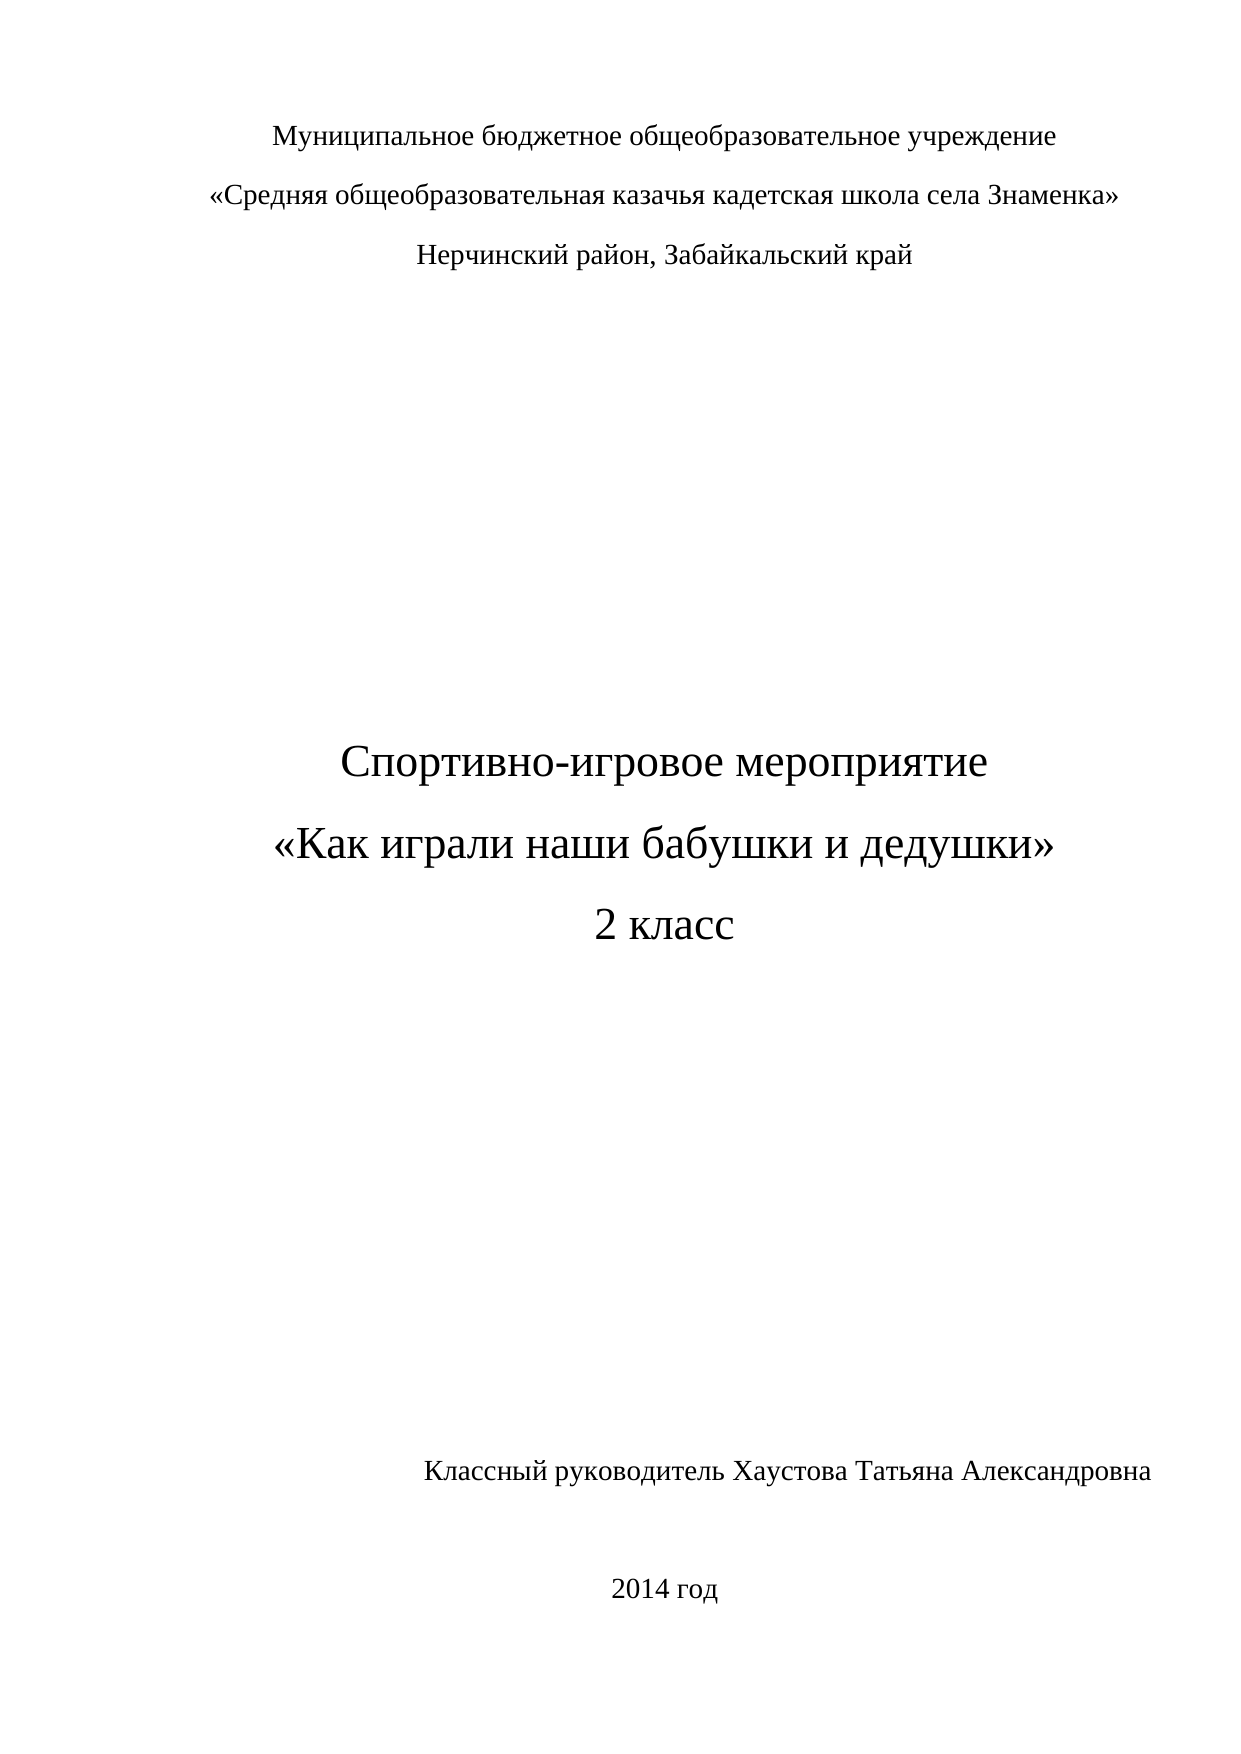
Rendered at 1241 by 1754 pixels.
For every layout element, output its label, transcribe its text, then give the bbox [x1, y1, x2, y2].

text 2 класс [177, 897, 1152, 949]
text «Средняя общеобразовательная казачья кадетская школа села Знаменка» [177, 177, 1152, 211]
text Классный руководитель Хаустова Татьяна Александровна [177, 1453, 1152, 1486]
text Нерчинский район, Забайкальский край [177, 237, 1152, 270]
text «Как играли наши бабушки и дедушки» [177, 815, 1152, 868]
text 2014 год [177, 1572, 1152, 1605]
text Спортивно-игровое мероприятие [177, 734, 1152, 787]
text Муниципальное бюджетное общеобразовательное учреждение [177, 118, 1152, 152]
